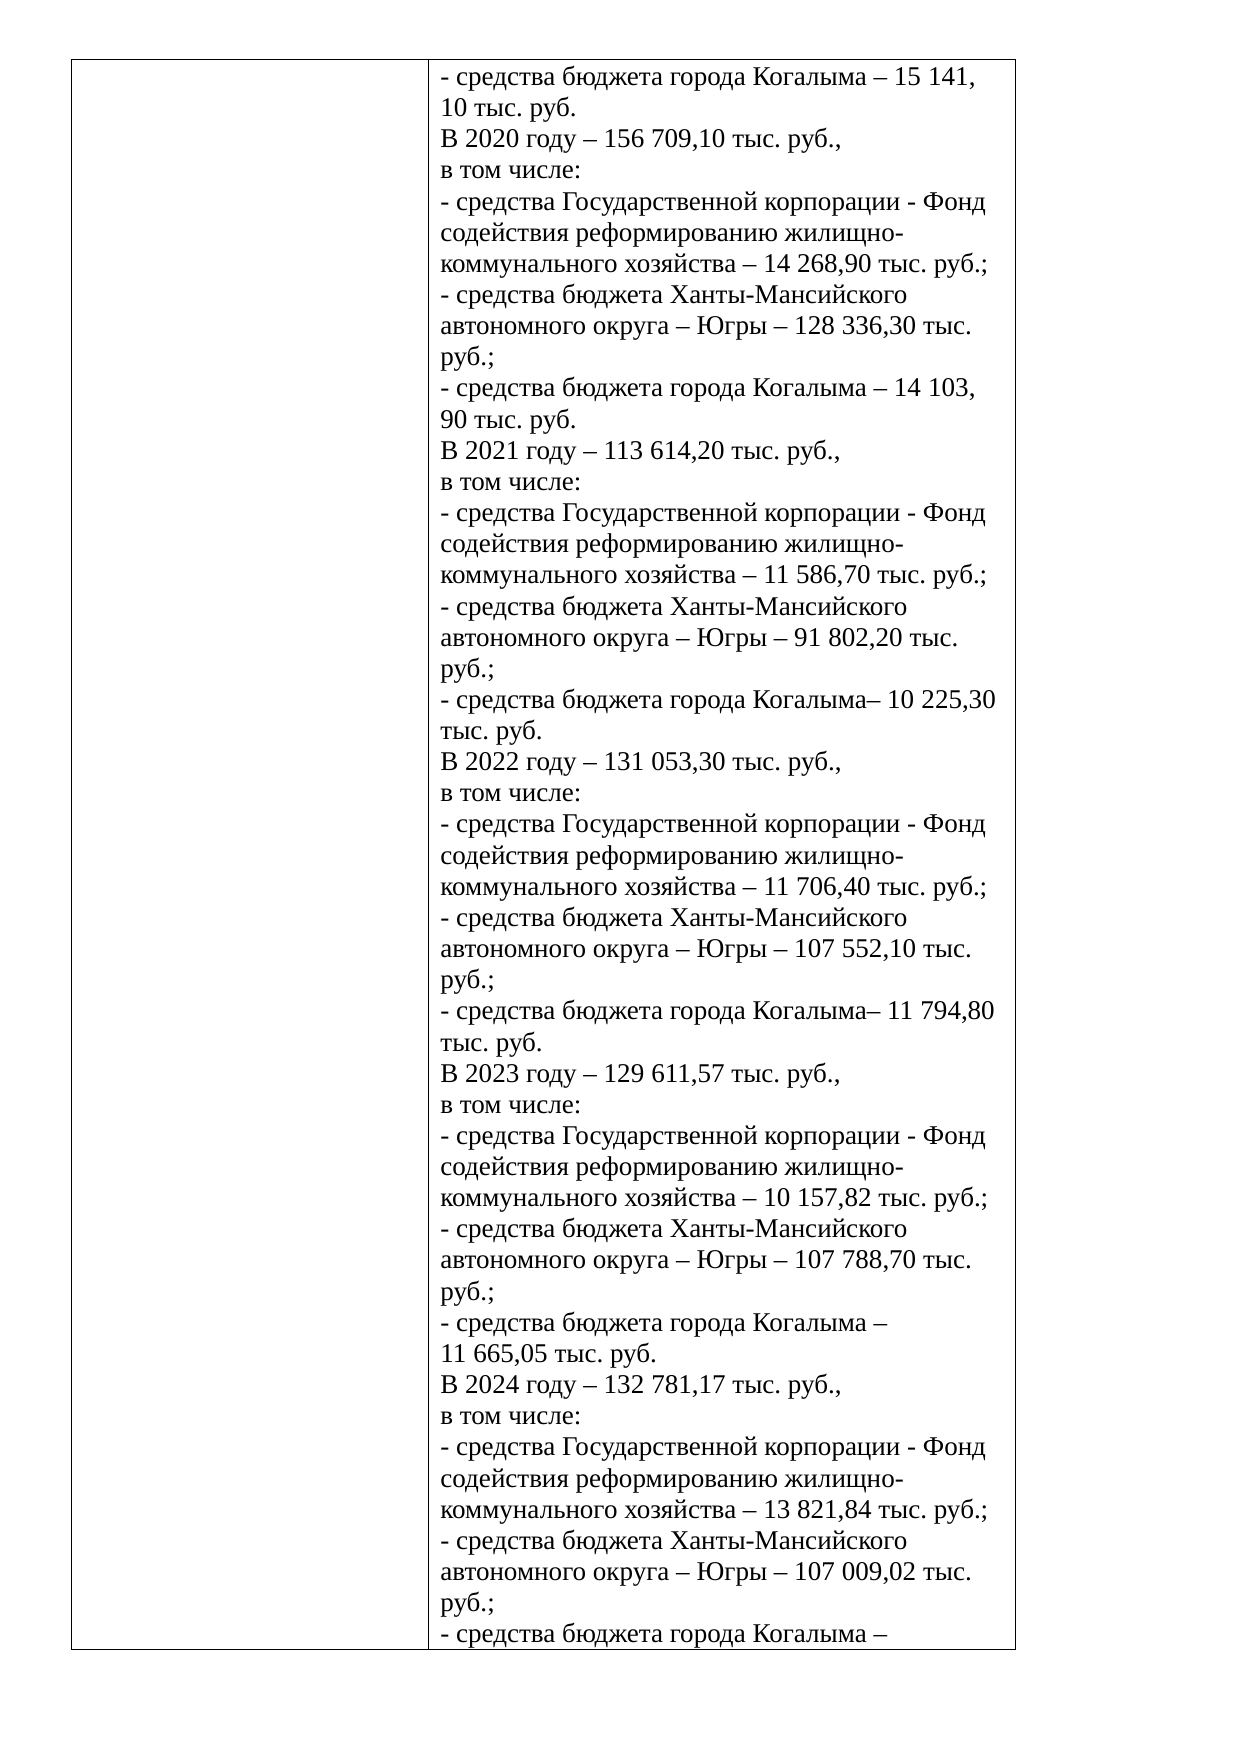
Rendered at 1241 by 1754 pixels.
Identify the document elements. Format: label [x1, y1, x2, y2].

table_header [429, 60, 1015, 1648]
table_header [72, 60, 428, 1648]
